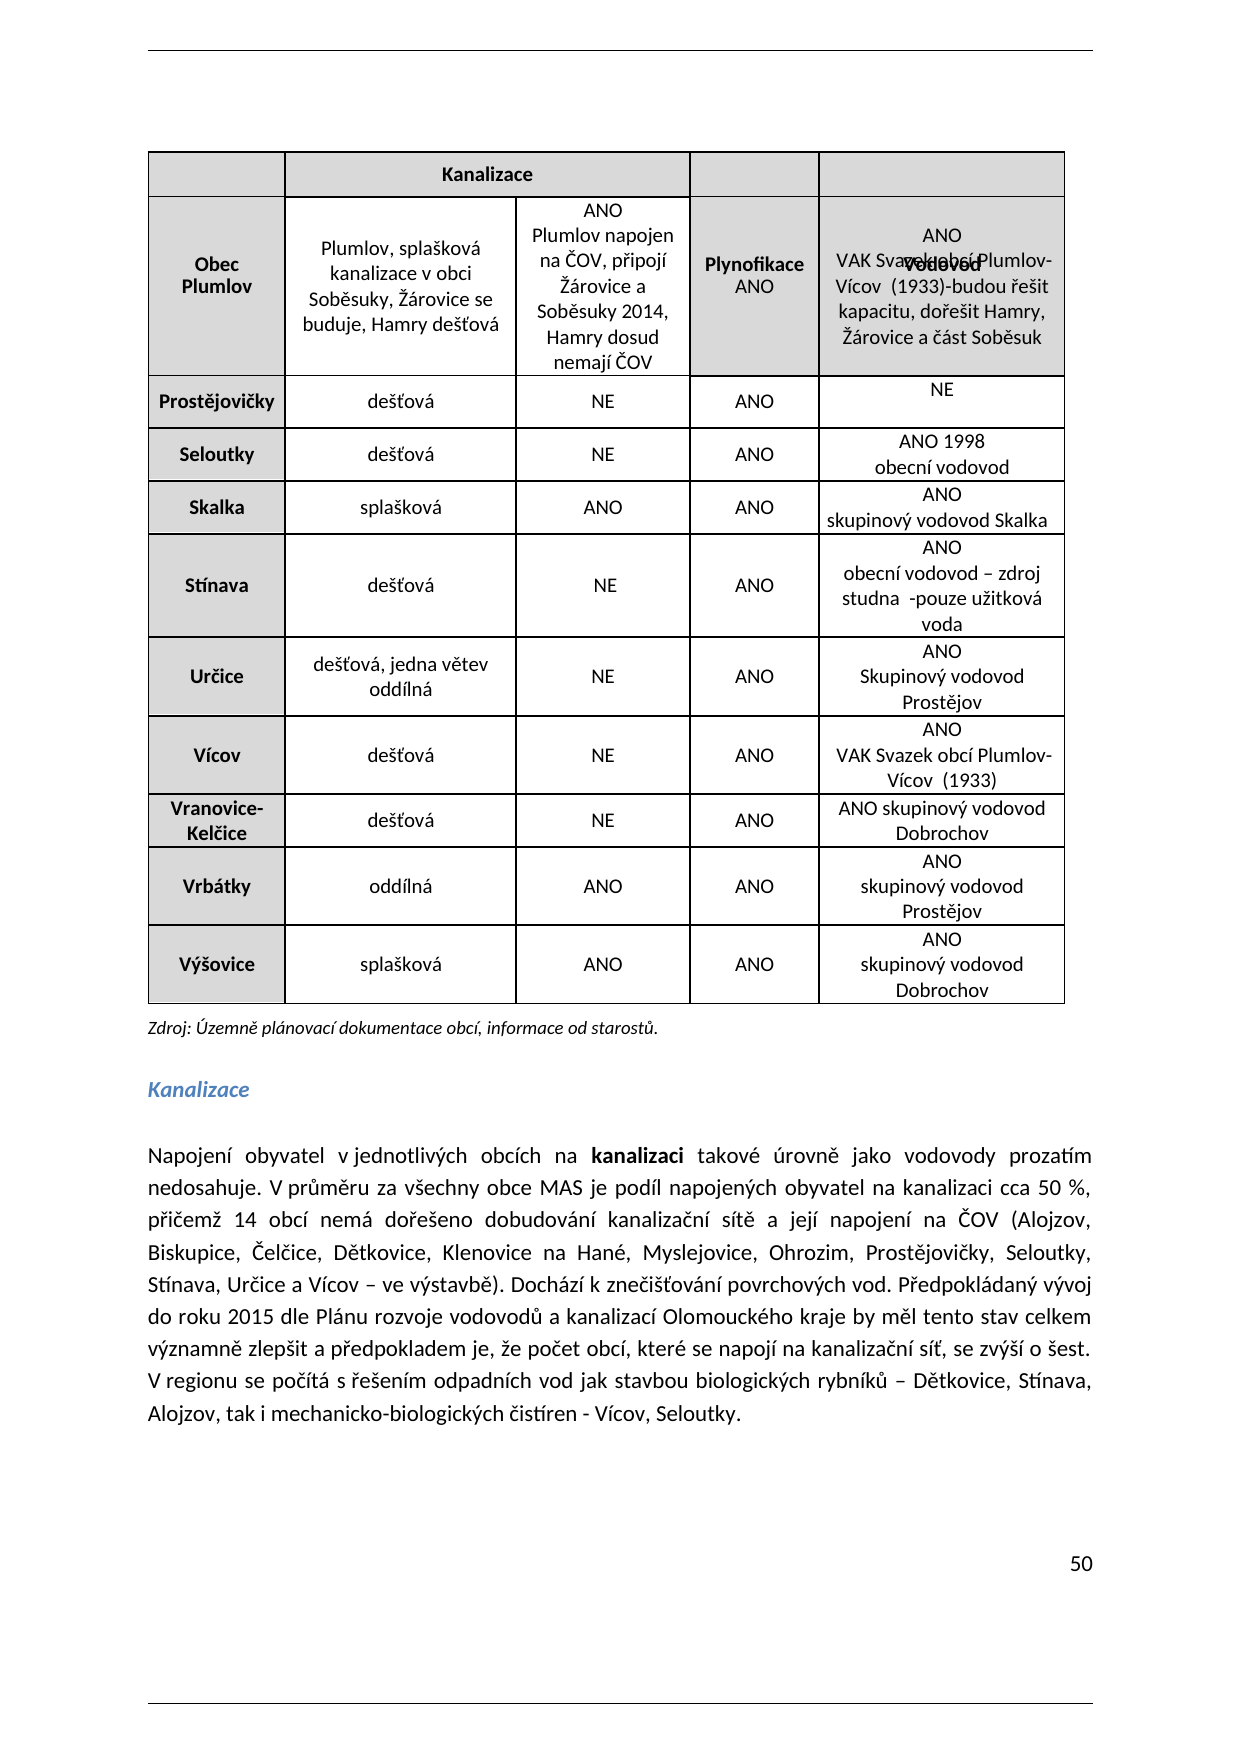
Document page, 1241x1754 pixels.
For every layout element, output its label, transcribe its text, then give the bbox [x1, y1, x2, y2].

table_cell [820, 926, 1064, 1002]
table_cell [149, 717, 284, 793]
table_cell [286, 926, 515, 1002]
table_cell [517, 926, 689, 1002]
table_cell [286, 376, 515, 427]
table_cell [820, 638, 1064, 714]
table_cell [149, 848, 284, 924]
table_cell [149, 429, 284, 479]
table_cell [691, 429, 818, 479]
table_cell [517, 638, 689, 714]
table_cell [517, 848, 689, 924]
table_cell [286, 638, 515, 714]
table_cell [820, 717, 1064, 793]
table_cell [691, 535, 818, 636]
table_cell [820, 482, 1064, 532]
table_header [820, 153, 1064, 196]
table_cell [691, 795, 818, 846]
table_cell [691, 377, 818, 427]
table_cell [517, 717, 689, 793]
text Zdroj: Územně plánovací dokumentace obcí, informace od starostů. [148, 1016, 1093, 1039]
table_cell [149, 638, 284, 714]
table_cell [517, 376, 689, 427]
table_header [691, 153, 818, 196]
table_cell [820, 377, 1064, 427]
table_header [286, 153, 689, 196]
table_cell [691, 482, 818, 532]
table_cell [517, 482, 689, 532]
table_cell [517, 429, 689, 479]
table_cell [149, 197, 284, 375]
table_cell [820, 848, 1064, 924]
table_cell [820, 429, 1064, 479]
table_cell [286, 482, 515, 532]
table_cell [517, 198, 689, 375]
text Kanalizace [148, 1076, 1093, 1104]
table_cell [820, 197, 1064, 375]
text Napojení obyvatel v jednotlivých obcích na kanalizaci takové úrovně jako vodovody prozatím nedosahuje. V průměru za všechny obce MAS je podíl napojených obyvatel na kanalizaci cca 50 %, přičemž 14 obcí nemá dořešeno dobudování kanalizační sítě a její napojení na ČOV (Alojzov, Biskupice, Čelčice, Dětkovice, Klenovice na Hané, Myslejovice, Ohrozim, Prostějovičky, Seloutky, Stínava, Určice a Vícov – ve výstavbě). Dochází k znečišťování povrchových vod. Předpokládaný vývoj do roku 2015 dle Plánu rozvoje vodovodů a kanalizací Olomouckého kraje by měl tento stav celkem významně zlepšit a předpokladem je, že počet obcí, které se napojí na kanalizační síť, se zvýší o šest. V regionu se počítá s řešením odpadních vod jak stavbou biologických rybníků – Dětkovice, Stínava, Alojzov, tak i mechanicko-biologických čistíren - Vícov, Seloutky. [148, 1141, 1093, 1427]
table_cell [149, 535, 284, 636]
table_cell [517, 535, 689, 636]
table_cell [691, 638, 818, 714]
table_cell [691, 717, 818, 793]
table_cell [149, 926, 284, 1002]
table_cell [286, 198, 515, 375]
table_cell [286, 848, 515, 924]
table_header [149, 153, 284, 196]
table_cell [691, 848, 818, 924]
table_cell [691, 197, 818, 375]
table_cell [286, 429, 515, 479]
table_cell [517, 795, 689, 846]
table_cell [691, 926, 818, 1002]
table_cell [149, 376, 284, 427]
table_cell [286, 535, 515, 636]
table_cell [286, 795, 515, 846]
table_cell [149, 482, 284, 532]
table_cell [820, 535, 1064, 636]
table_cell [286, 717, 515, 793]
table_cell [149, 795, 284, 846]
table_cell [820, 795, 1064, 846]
